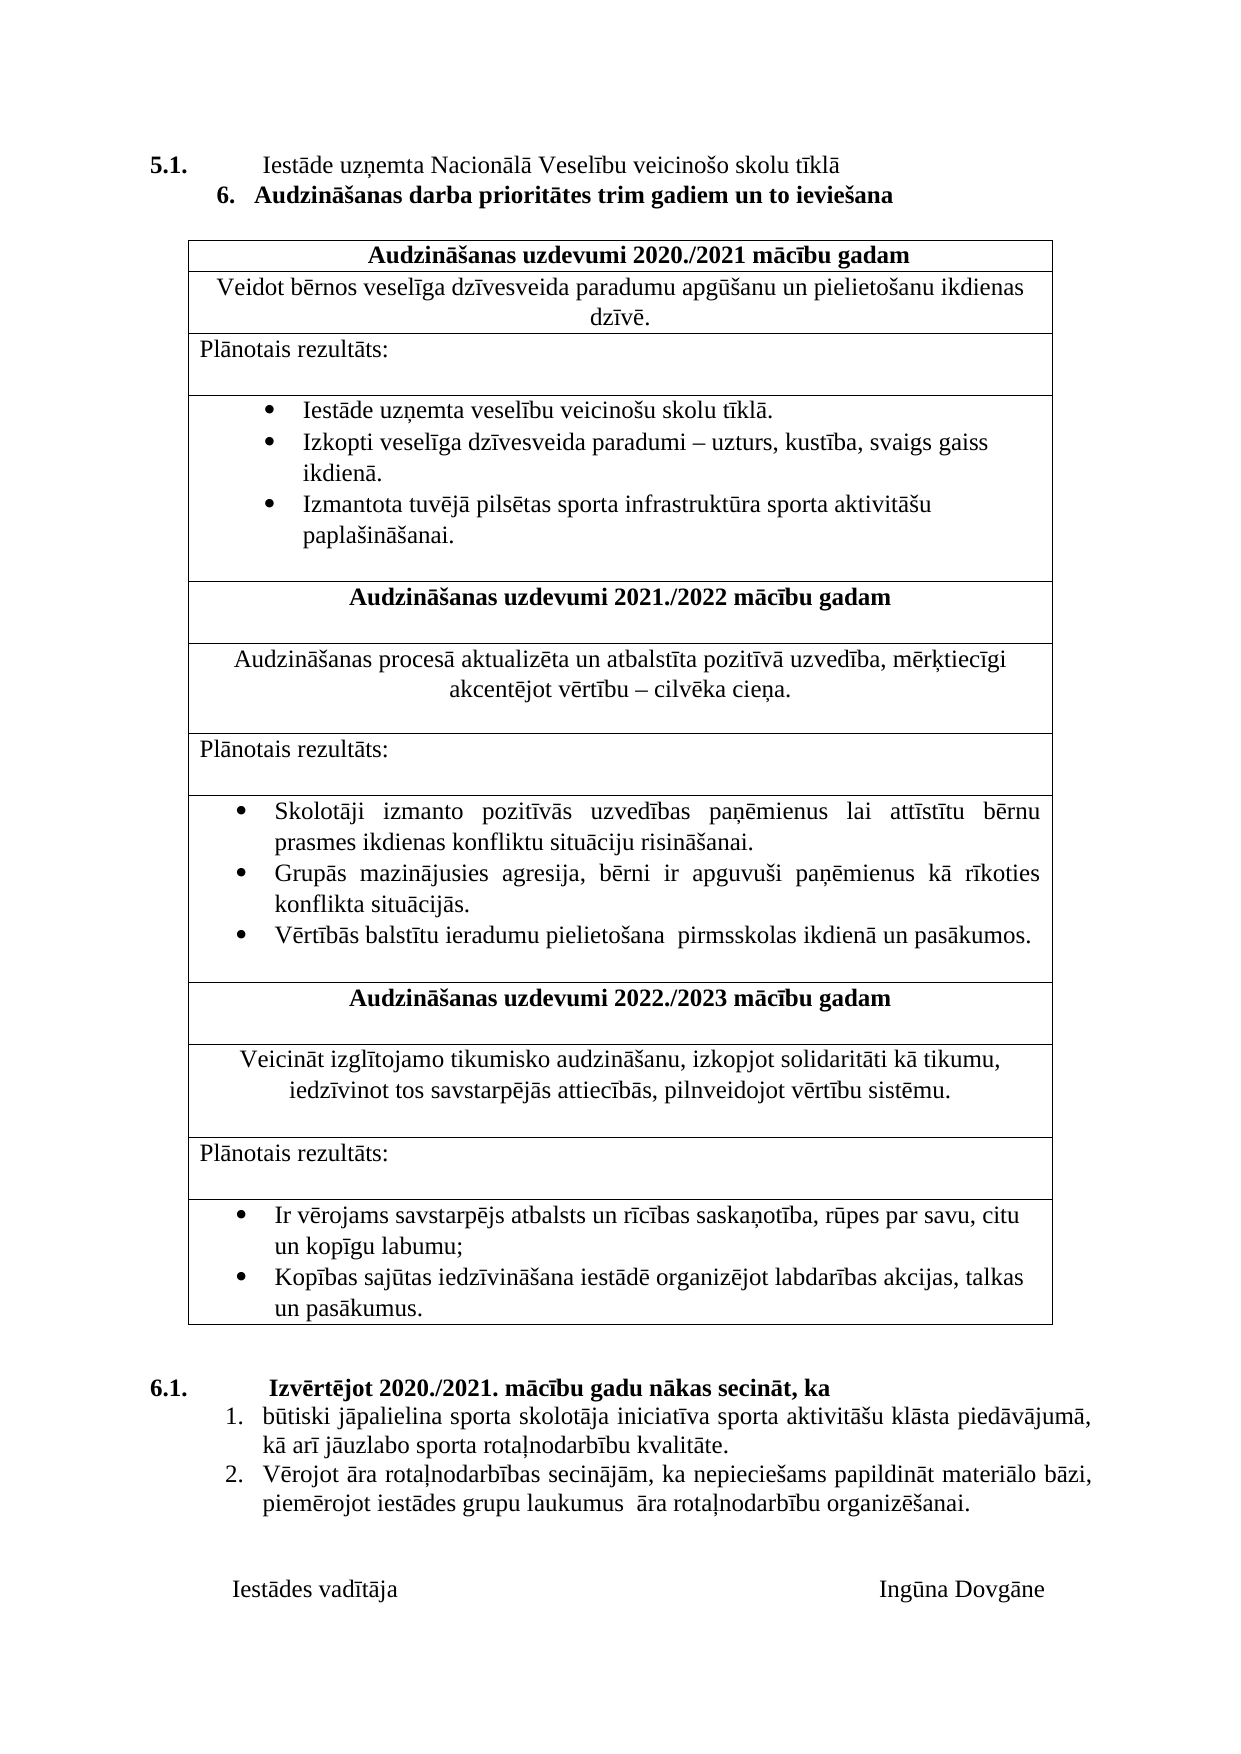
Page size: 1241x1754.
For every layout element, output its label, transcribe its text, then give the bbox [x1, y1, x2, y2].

list Vērojot āra rotaļnodarbības secinājām, ka nepieciešams papildināt materiālo bāzi, piemērojot iestādes grupu laukumus āra rotaļnodarbību organizēšanai. [225, 1459, 1093, 1516]
table_cell Veicināt izglītojamo tikumisko audzināšanu, izkopjot solidaritāti kā tikumu, iedzīvinot tos savstarpējās attiecībās, pilnveidojot vērtību sistēmu. [189, 1045, 1052, 1137]
table_cell Veidot bērnos veselīga dzīvesveida paradumu apgūšanu un pielietošanu ikdienas dzīvē. [189, 272, 1052, 333]
table_cell Audzināšanas procesā aktualizēta un atbalstīta pozitīvā uzvedība, mērķtiecīgi akcentējot vērtību – cilvēka cieņa. [189, 644, 1052, 733]
list būtiski jāpalielina sporta skolotāja iniciatīva sporta aktivitāšu klāsta piedāvājumā, kā arī jāuzlabo sporta rotaļnodarbību kvalitāte. [225, 1401, 1093, 1459]
table_cell Audzināšanas uzdevumi 2021./2022 mācību gadam [189, 582, 1052, 643]
table_cell Audzināšanas uzdevumi 2022./2023 mācību gadam [189, 983, 1052, 1043]
table_cell Skolotāji izmanto pozitīvās uzvedības paņēmienus lai attīstītu bērnu prasmes ikdienas konfliktu situāciju risināšanai. Grupās mazinājusies agresija, bērni ir apguvuši paņēmienus kā rīkoties konflikta situācijās. Vērtībās balstītu ieradumu pielietošana pirmsskolas ikdienā un pasākumos. [189, 796, 1052, 982]
list Izvērtējot 2020./2021. mācību gadu nākas secināt, ka [150, 1373, 1093, 1401]
table_cell Plānotais rezultāts: [189, 1138, 1052, 1199]
table_cell Plānotais rezultāts: [189, 734, 1052, 795]
table_cell Iestāde uzņemta veselību veicinošu skolu tīklā. Izkopti veselīga dzīvesveida paradumi – uzturs, kustība, svaigs gaiss ikdienā. Izmantota tuvējā pilsētas sporta infrastruktūra sporta aktivitāšu paplašināšanai. [189, 396, 1052, 581]
list Audzināšanas darba prioritātes trim gadiem un to ieviešana [17, 180, 1093, 209]
table_cell Ir vērojams savstarpējs atbalsts un rīcības saskaņotība, rūpes par savu, citu un kopīgu labumu; Kopības sajūtas iedzīvināšana iestādē organizējot labdarības akcijas, talkas un pasākumus. [189, 1200, 1052, 1324]
table_cell Plānotais rezultāts: [189, 334, 1052, 394]
list Iestādes vadītāja Ingūna Dovgāne [232, 1574, 1093, 1603]
list Iestāde uzņemta Nacionālā Veselību veicinošo skolu tīklā [150, 150, 1093, 179]
table_header Audzināšanas uzdevumi 2020./2021 mācību gadam [189, 241, 1052, 271]
